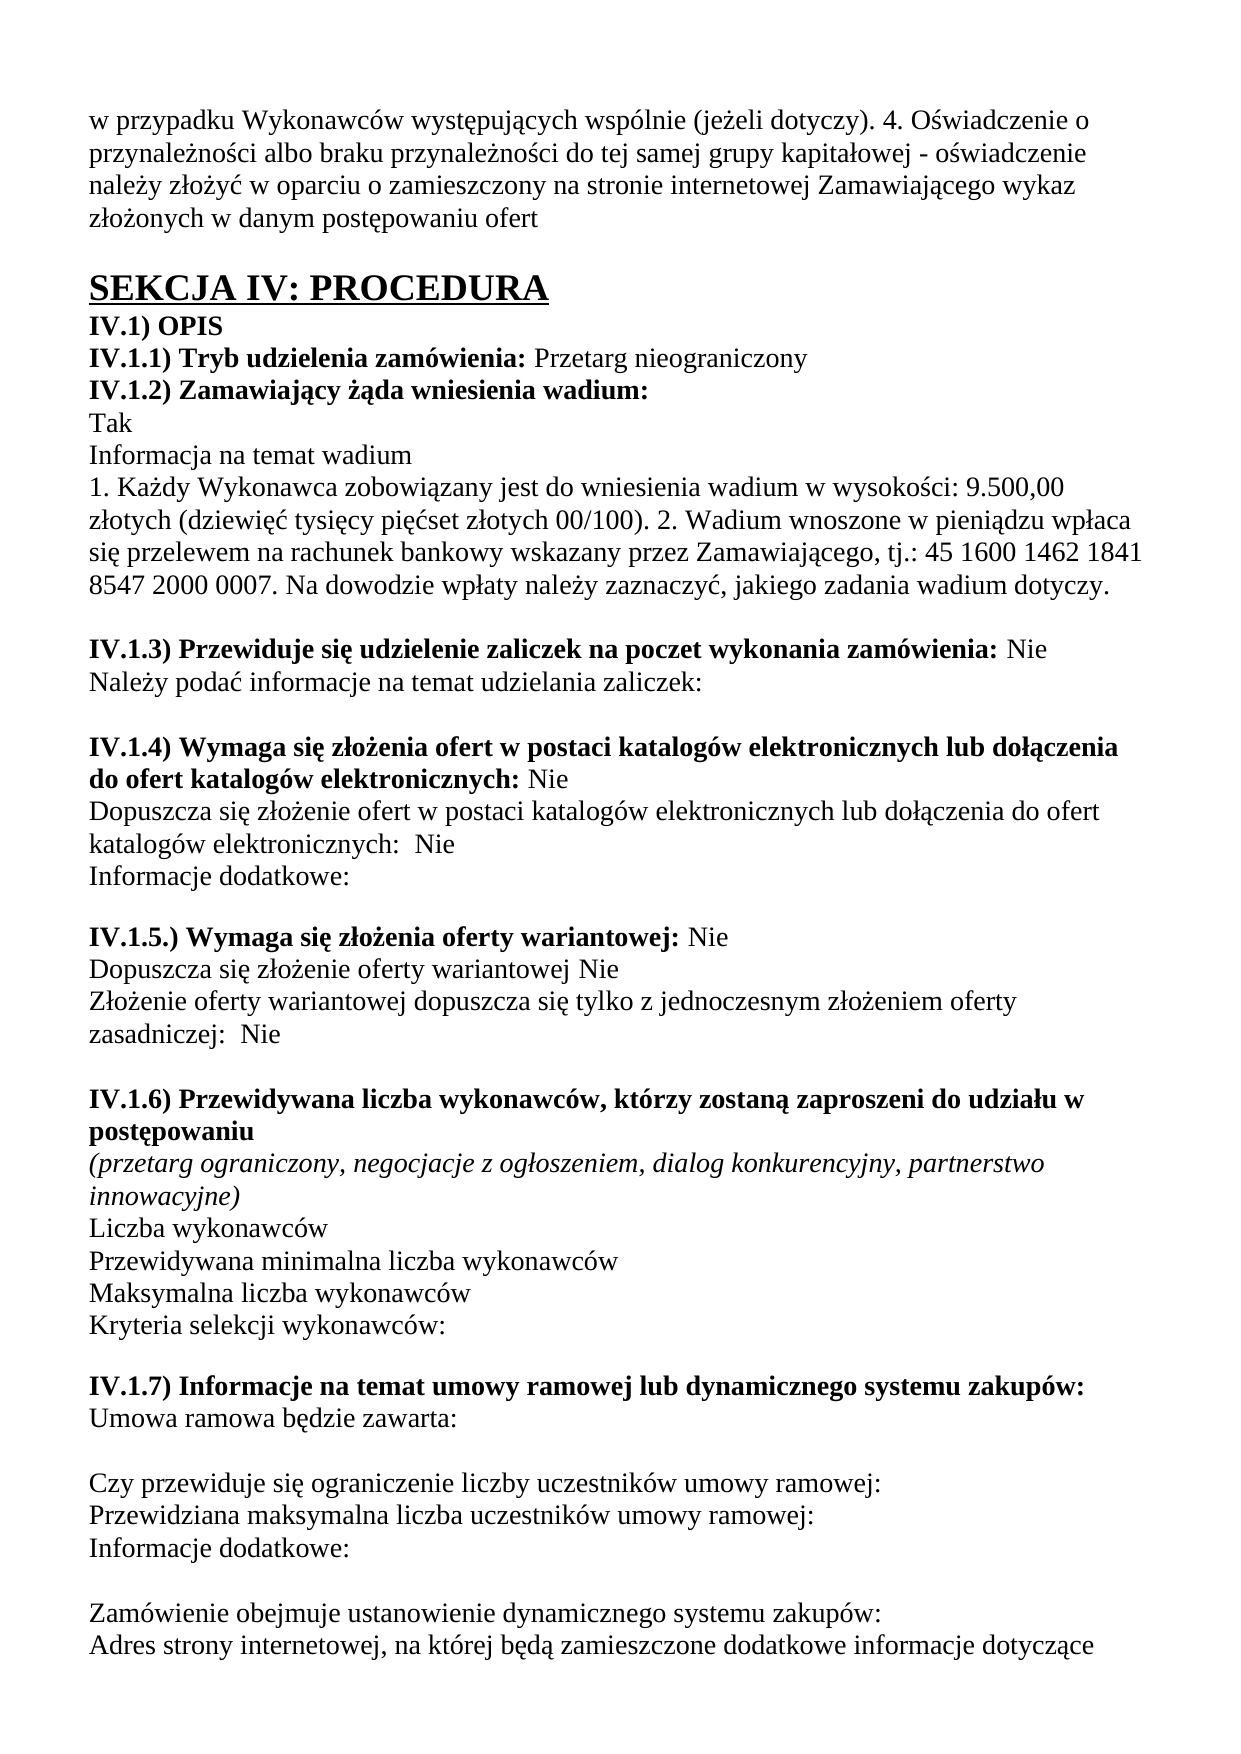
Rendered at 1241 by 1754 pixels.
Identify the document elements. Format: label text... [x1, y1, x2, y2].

text SEKCJA IV: PROCEDURA [89, 265, 1152, 308]
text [89, 103, 1152, 233]
text Liczba wykonawców Przewidywana minimalna liczba wykonawców Maksymalna liczba wykonawców Kryteria selekcji wykonawców: [89, 1211, 1152, 1369]
text Tak Informacja na temat wadium 1. Każdy Wykonawca zobowiązany jest do wniesienia wadium w wysokości: 9.500,00 złotych (dziewięć tysięcy pięćset złotych 00/100). 2. Wadium wnoszone w pieniądzu wpłaca się przelewem na rachunek bankowy wskazany przez Zamawiającego, tj.: 45 1600 1462 1841 8547 2000 0007. Na dowodzie wpłaty należy zaznaczyć, jakiego zadania wadium dotyczy. [89, 406, 1152, 600]
text IV.1) OPIS IV.1.1) Tryb udzielenia zamówienia: Przetarg nieograniczony IV.1.2) Zamawiający żąda wniesienia wadium: [89, 308, 1152, 406]
text IV.1.3) Przewiduje się udzielenie zaliczek na poczet wykonania zamówienia: Nie Należy podać informacje na temat udzielania zaliczek: IV.1.4) Wymaga się złożenia ofert w postaci katalogów elektronicznych lub dołączenia do ofert katalogów elektronicznych: Nie Dopuszcza się złożenie ofert w postaci katalogów elektronicznych lub dołączenia do ofert katalogów elektronicznych: Nie Informacje dodatkowe: [89, 600, 1152, 920]
text IV.1.6) Przewidywana liczba wykonawców, którzy zostaną zaproszeni do udziału w postępowaniu (przetarg ograniczony, negocjacje z ogłoszeniem, dialog konkurencyjny, partnerstwo innowacyjne) [89, 1049, 1152, 1211]
text IV.1.5.) Wymaga się złożenia oferty wariantowej: Nie Dopuszcza się złożenie oferty wariantowej Nie Złożenie oferty wariantowej dopuszcza się tylko z jednoczesnym złożeniem oferty zasadniczej: Nie [89, 920, 1152, 1049]
text IV.1.7) Informacje na temat umowy ramowej lub dynamicznego systemu zakupów: [89, 1369, 1152, 1401]
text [89, 1401, 1152, 1660]
